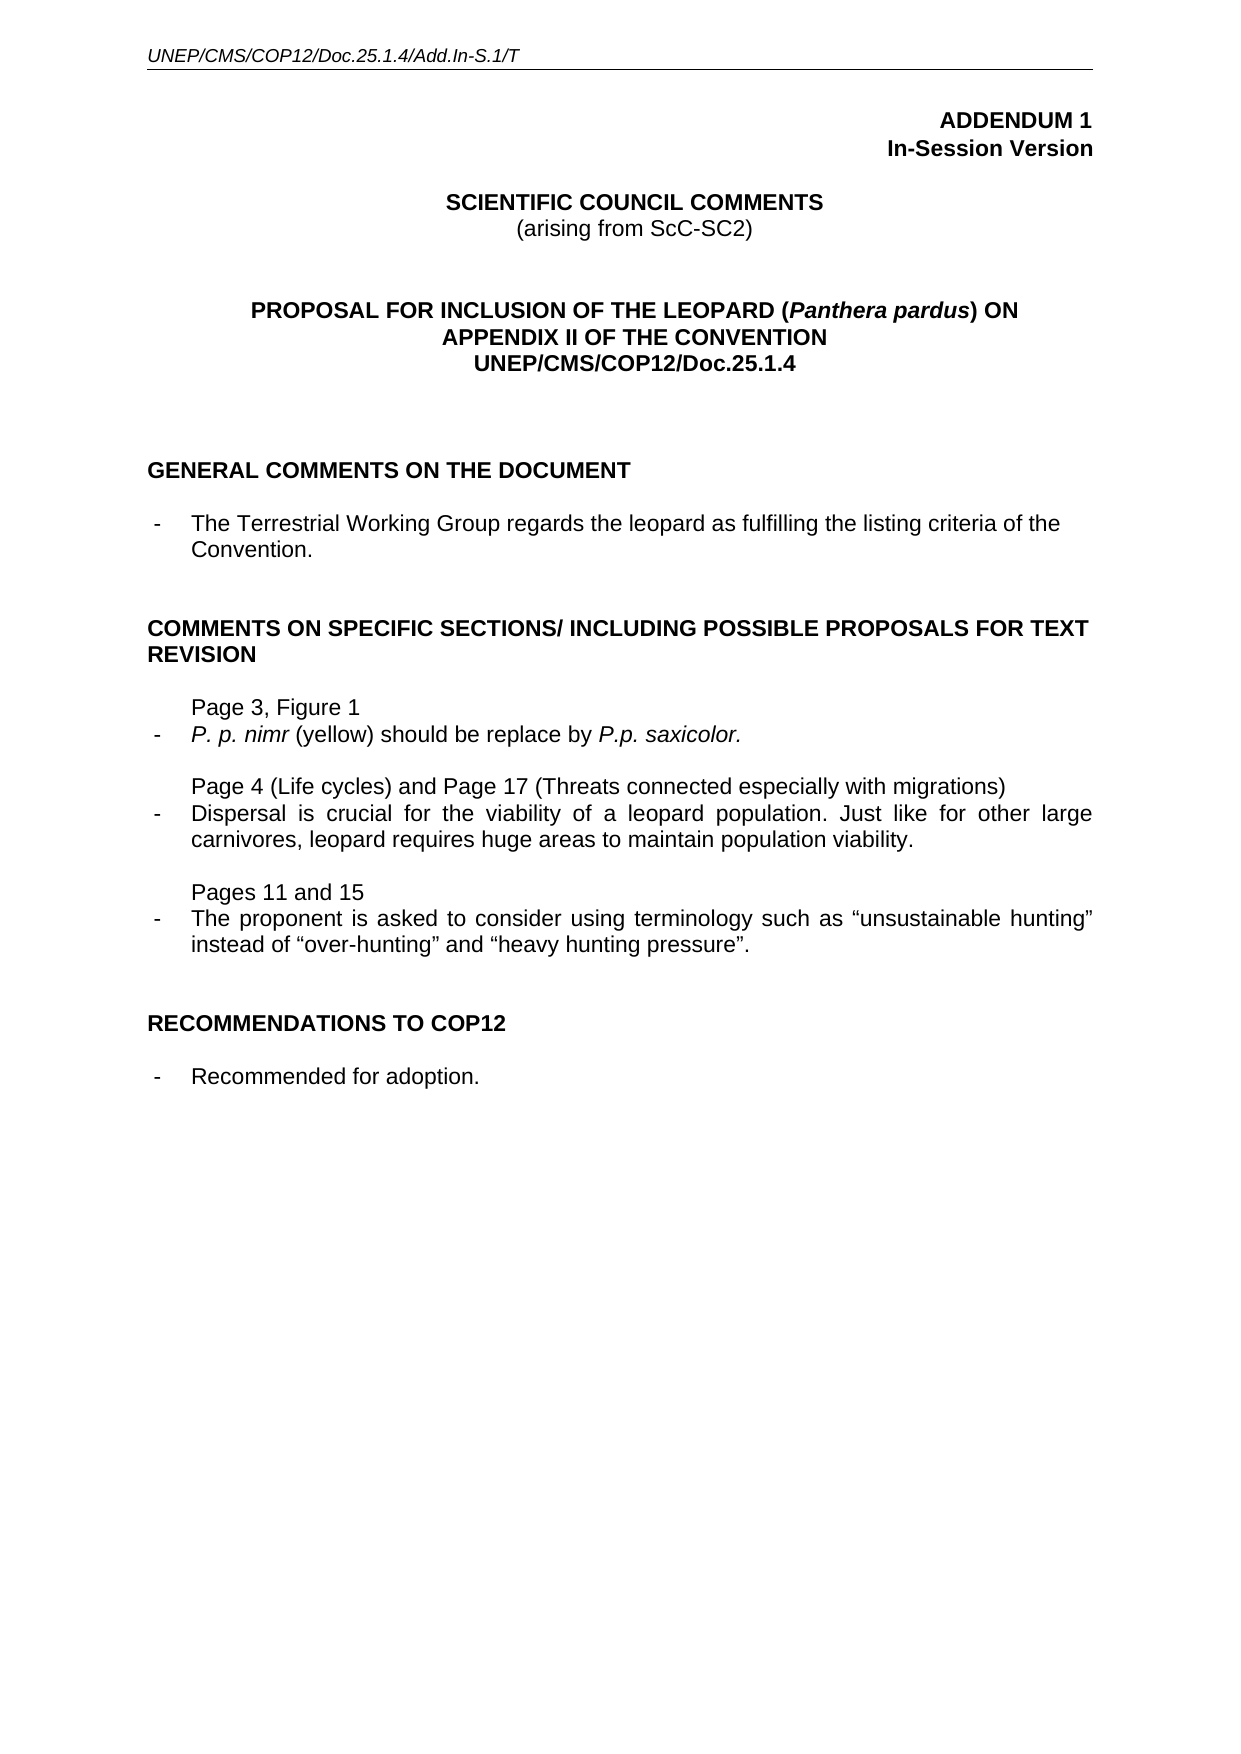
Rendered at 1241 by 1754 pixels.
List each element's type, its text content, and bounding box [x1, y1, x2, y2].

list Dispersal is crucial for the viability of a leopard population. Just like for other large carnivores, leopard requires huge areas to maintain population viability. [153, 799, 1093, 852]
list Recommended for adoption. [153, 1063, 1093, 1089]
subtitle ADDENDUM 1 [138, 107, 1092, 133]
text COMMENTS ON SPECIFIC SECTIONS/ INCLUDING POSSIBLE PROPOSALS FOR TEXT REVISION [147, 615, 1093, 668]
subtitle SCIENTIFIC COUNCIL COMMENTS [138, 189, 1132, 213]
text GENERAL COMMENTS ON THE DOCUMENT [147, 457, 1093, 483]
list Page 3, Figure 1 [191, 694, 1093, 721]
list P. p. nimr (yellow) should be replace by P.p. saxicolor. [153, 721, 1093, 747]
list The proponent is asked to consider using terminology such as “unsustainable hunting” instead of “over-hunting” and “heavy hunting pressure”. [153, 905, 1093, 958]
subtitle UNEP/CMS/COP12/Doc.25.1.4 [138, 348, 1132, 376]
list Pages 11 and 15 [191, 879, 1093, 905]
text In-Session Version [147, 135, 1093, 161]
subtitle PROPOSAL FOR INCLUSION OF THE LEOPARD (Panthera pardus) ON [138, 296, 1132, 322]
list Page 4 (Life cycles) and Page 17 (Threats connected especially with migrations) [191, 773, 1093, 799]
subtitle APPENDIX II OF THE CONVENTION [138, 322, 1132, 348]
text RECOMMENDATIONS TO COP12 [147, 1010, 1093, 1037]
list The Terrestrial Working Group regards the leopard as fulfilling the listing criteria of the Convention. [153, 510, 1093, 562]
subtitle (arising from ScC-SC2) [138, 213, 1132, 242]
